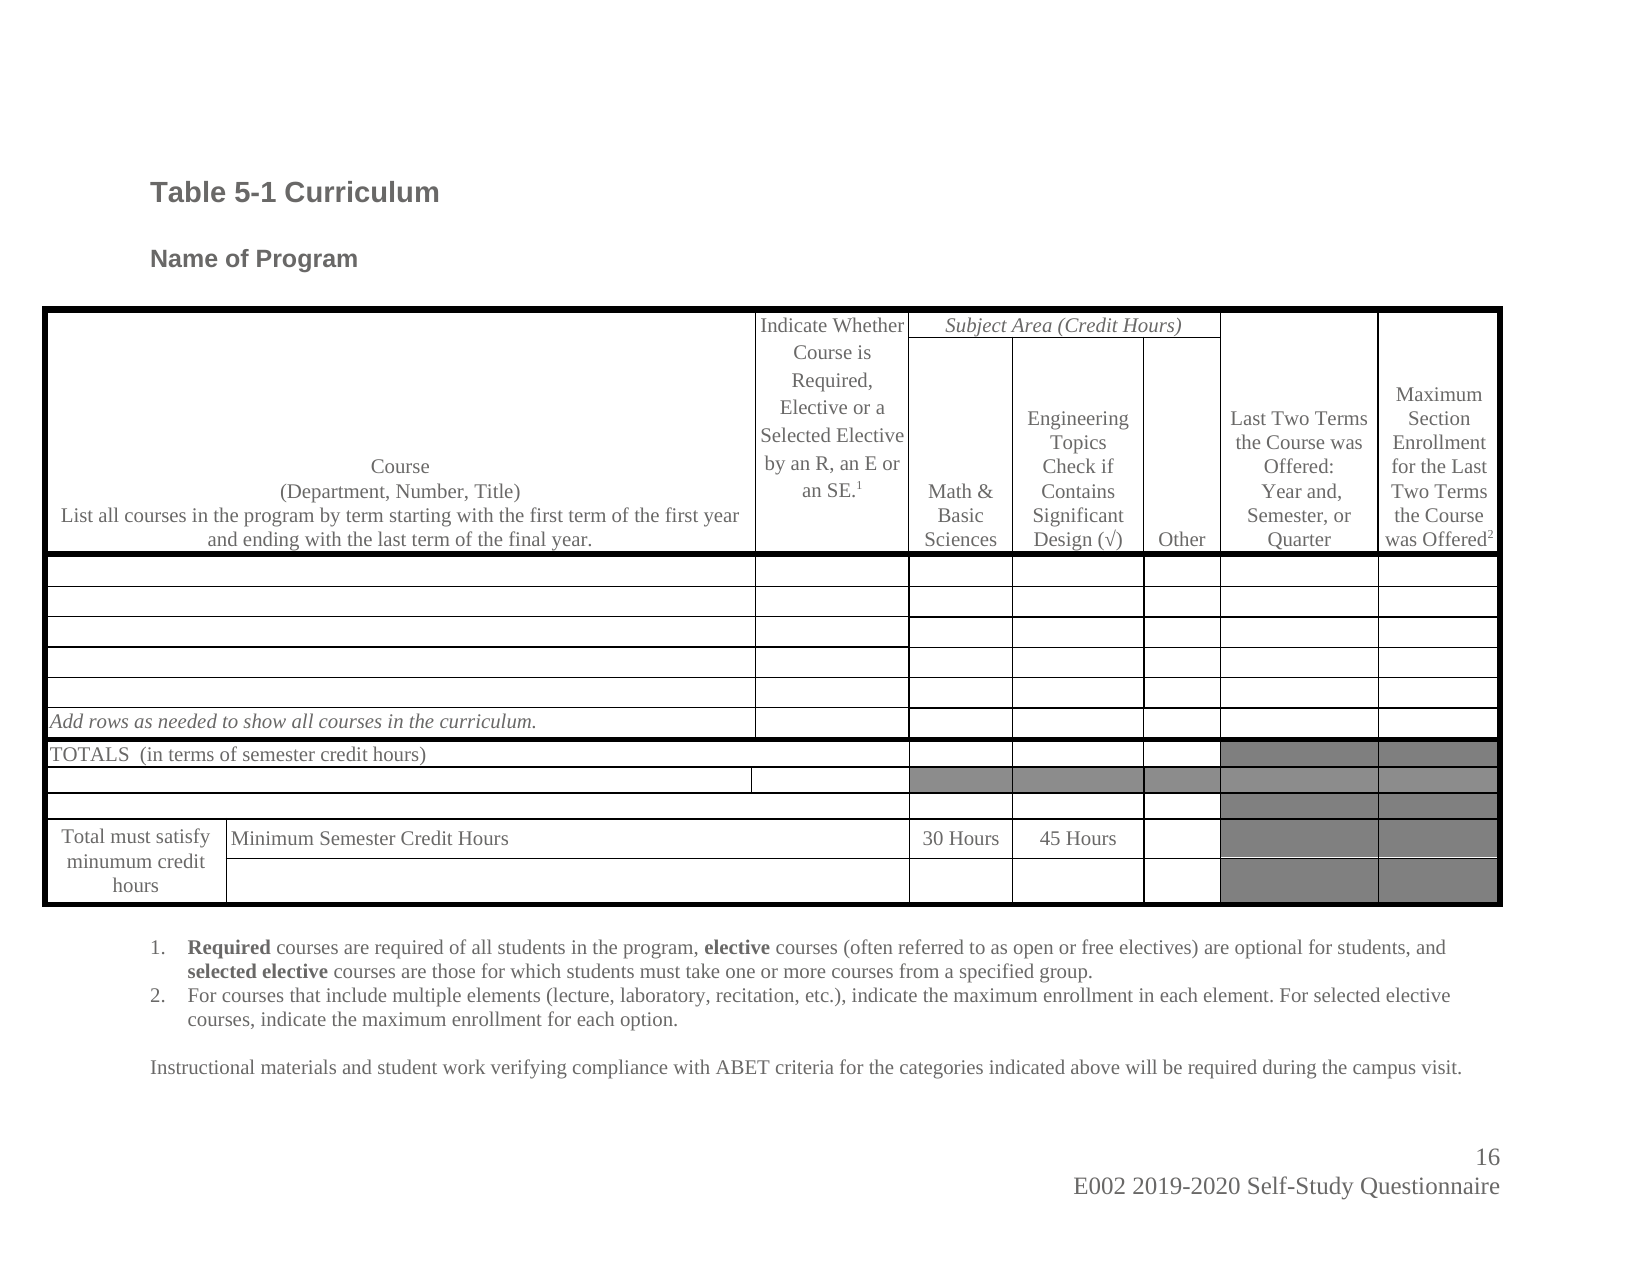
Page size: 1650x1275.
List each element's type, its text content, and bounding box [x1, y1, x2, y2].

table_cell [48, 557, 755, 586]
table_cell [910, 618, 1012, 646]
table_cell [910, 768, 1012, 792]
table_cell [1145, 648, 1220, 677]
table_cell [1379, 557, 1497, 586]
table_cell [1379, 859, 1497, 902]
table_cell Minimum Semester Credit Hours [227, 820, 909, 857]
table_cell [1144, 742, 1220, 766]
table_cell [1221, 557, 1378, 586]
table_cell [48, 648, 755, 677]
text Name of Program [150, 243, 1500, 272]
table_cell [1221, 859, 1378, 902]
table_cell [227, 859, 909, 902]
table_cell [1379, 678, 1497, 707]
table_cell [1221, 820, 1378, 857]
table_cell [1013, 859, 1143, 902]
table_cell [1145, 794, 1220, 818]
table_cell [1013, 709, 1143, 737]
table_cell [910, 742, 1012, 766]
table_cell Engineering Topics Check if Contains Significant Design (√) [1013, 338, 1143, 551]
table_cell [756, 678, 908, 707]
table_cell [910, 859, 1012, 902]
table_cell [752, 768, 909, 792]
text Instructional materials and student work verifying compliance with ABET criteria for the categories indicated above will be required during the campus visit. [150, 1055, 1500, 1079]
table_cell [48, 768, 751, 792]
table_cell [1013, 794, 1143, 818]
table_header Course (Department, Number, Title) List all courses in the program by term starting with the first term of the first year and ending with the last term of the final year. [48, 313, 755, 551]
table_cell [1379, 618, 1497, 646]
table_cell 45 Hours [1013, 820, 1143, 857]
table_cell TOTALS (in terms of semester credit hours) [48, 742, 909, 766]
table_cell [1221, 587, 1378, 616]
table_cell [1013, 768, 1143, 792]
table_cell [1221, 678, 1378, 707]
table_header Maximum Section Enrollment for the Last Two Terms the Course was Offered2 [1379, 313, 1497, 551]
table_cell [1145, 618, 1220, 646]
table_cell [1145, 768, 1220, 792]
table_cell [910, 587, 1012, 616]
table_cell [1221, 709, 1378, 737]
table_cell 30 Hours [910, 820, 1012, 857]
table_header Indicate Whether Course is Required, Elective or a Selected Elective by an R, an E or an SE.1 [756, 313, 908, 551]
table_cell [1013, 587, 1143, 616]
table_header Last Two Terms the Course was Offered: Year and, Semester, or Quarter [1221, 313, 1377, 551]
table_cell [48, 678, 755, 707]
table_cell [48, 794, 909, 818]
table_cell [1145, 820, 1220, 857]
table_cell [1379, 794, 1497, 818]
table_cell [910, 648, 1012, 677]
table_cell [1145, 587, 1220, 616]
table_cell [1013, 557, 1143, 586]
table_cell [48, 587, 755, 616]
table_cell [756, 557, 908, 586]
table_cell [1013, 618, 1143, 646]
table_cell [48, 617, 755, 646]
table_cell [910, 678, 1012, 707]
table_cell [1144, 709, 1220, 737]
table_cell [910, 557, 1012, 586]
table_cell [1013, 742, 1143, 766]
table_cell Add rows as needed to show all courses in the curriculum. [48, 708, 755, 737]
table_cell [1221, 794, 1378, 818]
table_cell [756, 648, 908, 677]
subtitle Table 5-1 Curriculum [150, 175, 1500, 208]
table_cell [1379, 768, 1497, 792]
table_cell [1145, 557, 1220, 586]
table_cell [756, 617, 908, 646]
table_cell Other [1144, 338, 1220, 551]
table_cell [910, 709, 1012, 737]
table_cell [1221, 648, 1378, 677]
table_cell [1221, 768, 1378, 792]
table_cell Math & Basic Sciences [909, 338, 1012, 551]
table_cell [1145, 678, 1220, 707]
table_cell [1379, 820, 1497, 857]
table_cell [1221, 742, 1378, 766]
table_cell Total must satisfy minumum credit hours [48, 820, 226, 902]
table_cell [1379, 742, 1497, 766]
list Required courses are required of all students in the program, elective courses (often referred to as open or free electives) are optional for students, and selected elective courses are those for which students must take one or more courses from a specified group. [150, 935, 1500, 983]
table_cell [1379, 709, 1497, 737]
table_cell [1379, 587, 1497, 616]
table_cell [1379, 648, 1497, 677]
table_cell [1013, 648, 1143, 677]
table_cell [1221, 618, 1378, 646]
table_cell [756, 708, 908, 737]
table_cell [1013, 678, 1143, 707]
table_header Subject Area (Credit Hours) [909, 313, 1220, 337]
table_cell [1145, 859, 1220, 902]
table_cell [910, 794, 1012, 818]
table_cell [756, 587, 908, 616]
list For courses that include multiple elements (lecture, laboratory, recitation, etc.), indicate the maximum enrollment in each element. For selected elective courses, indicate the maximum enrollment for each option. [150, 983, 1500, 1031]
